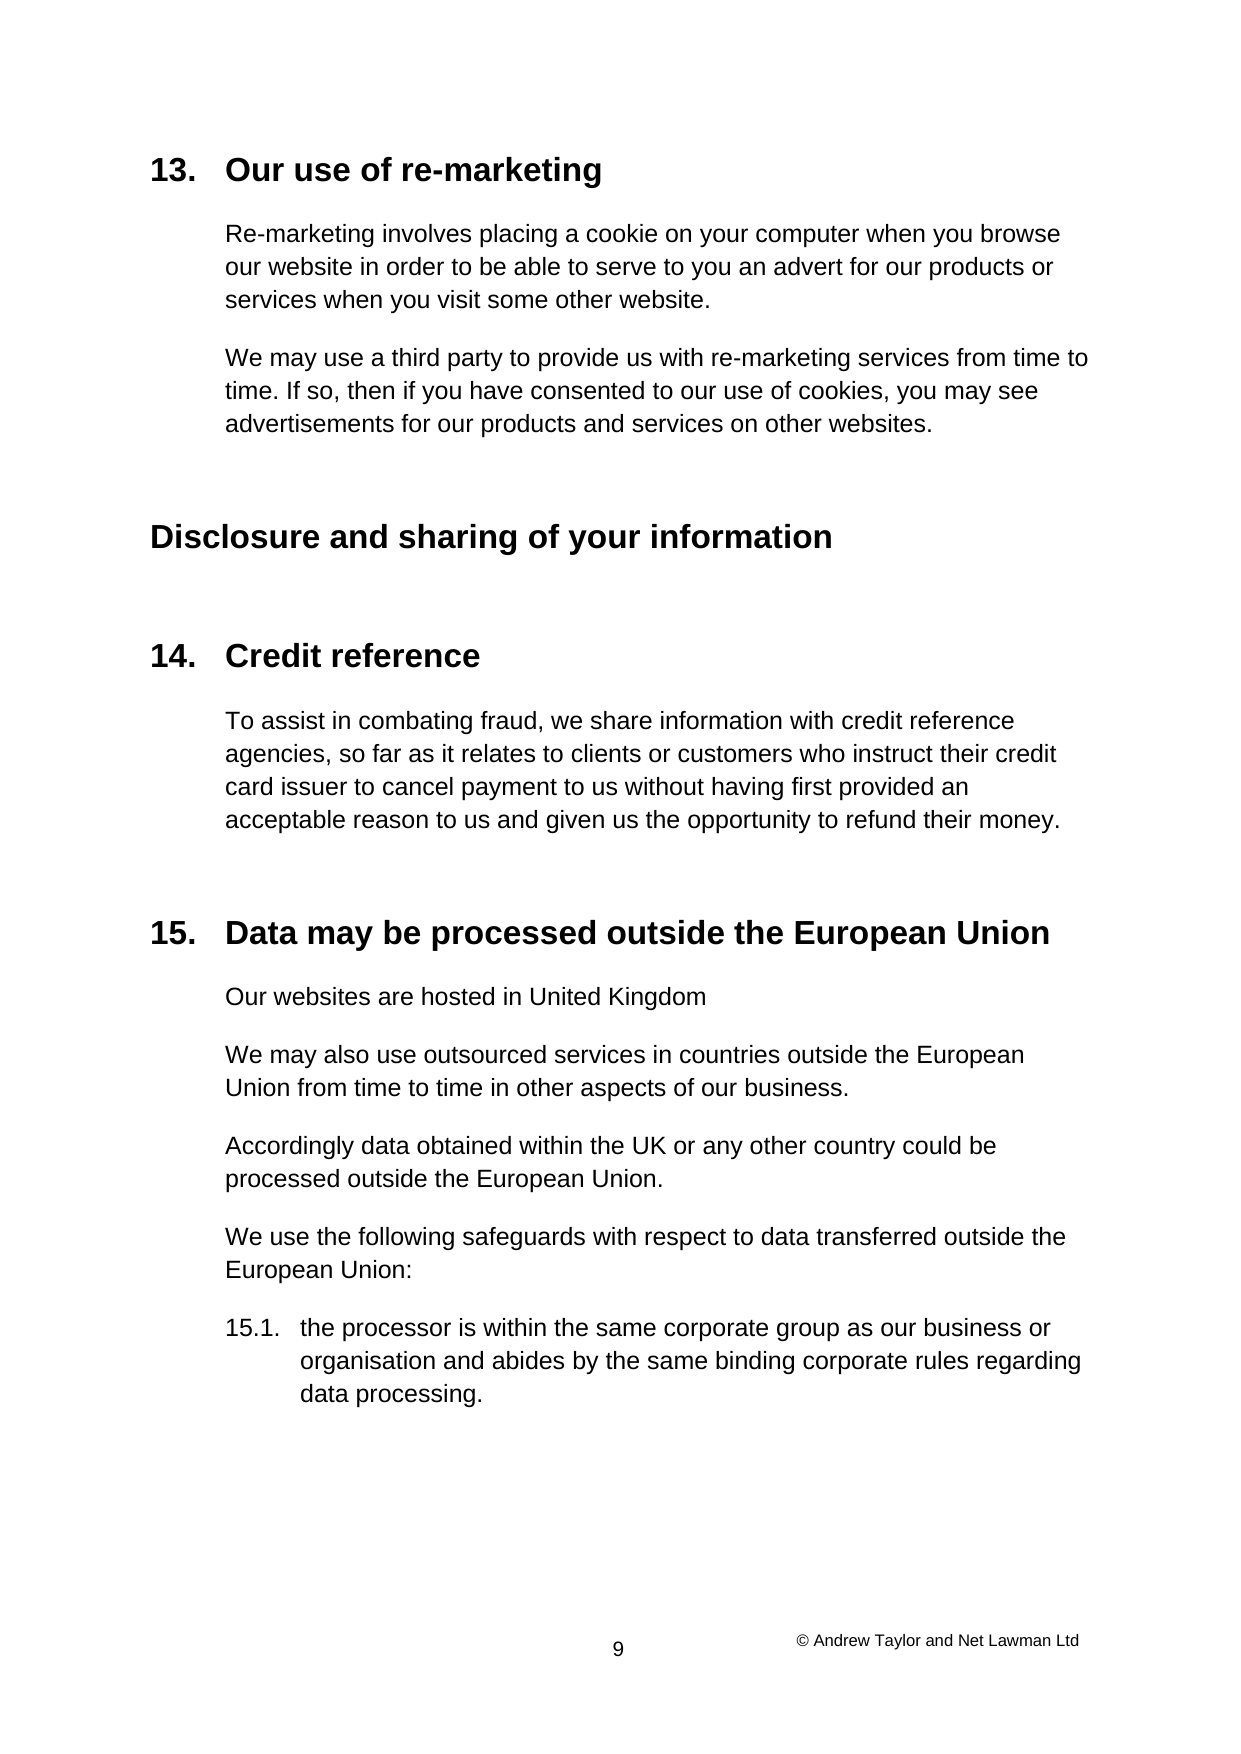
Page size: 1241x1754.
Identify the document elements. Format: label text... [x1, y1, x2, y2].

text Re-marketing involves placing a cookie on your computer when you browse our website in order to be able to serve to you an advert for our products or services when you visit some other website. [225, 219, 1090, 314]
text We may also use outsourced services in countries outside the European Union from time to time in other aspects of our business. [225, 1040, 1090, 1102]
text Accordingly data obtained within the UK or any other country could be processed outside the European Union. [225, 1131, 1090, 1193]
subtitle Data may be processed outside the European Union [150, 913, 1090, 951]
subtitle Credit reference [150, 636, 1090, 675]
subtitle Our use of re-marketing [150, 150, 1090, 188]
text We may use a third party to provide us with re-marketing services from time to time. If so, then if you have consented to our use of cookies, you may see advertisements for our products and services on other websites. [225, 343, 1090, 438]
text To assist in combating fraud, we share information with credit reference agencies, so far as it relates to clients or customers who instruct their credit card issuer to cancel payment to us without having first provided an acceptable reason to us and given us the opportunity to refund their money. [225, 706, 1090, 833]
text the processor is within the same corporate group as our business or organisation and abides by the same binding corporate rules regarding data processing. [225, 1313, 1090, 1408]
text Our websites are hosted in United Kingdom [225, 982, 1090, 1011]
text We use the following safeguards with respect to data transferred outside the European Union: [225, 1222, 1090, 1284]
subtitle Disclosure and sharing of your information [150, 517, 1090, 556]
